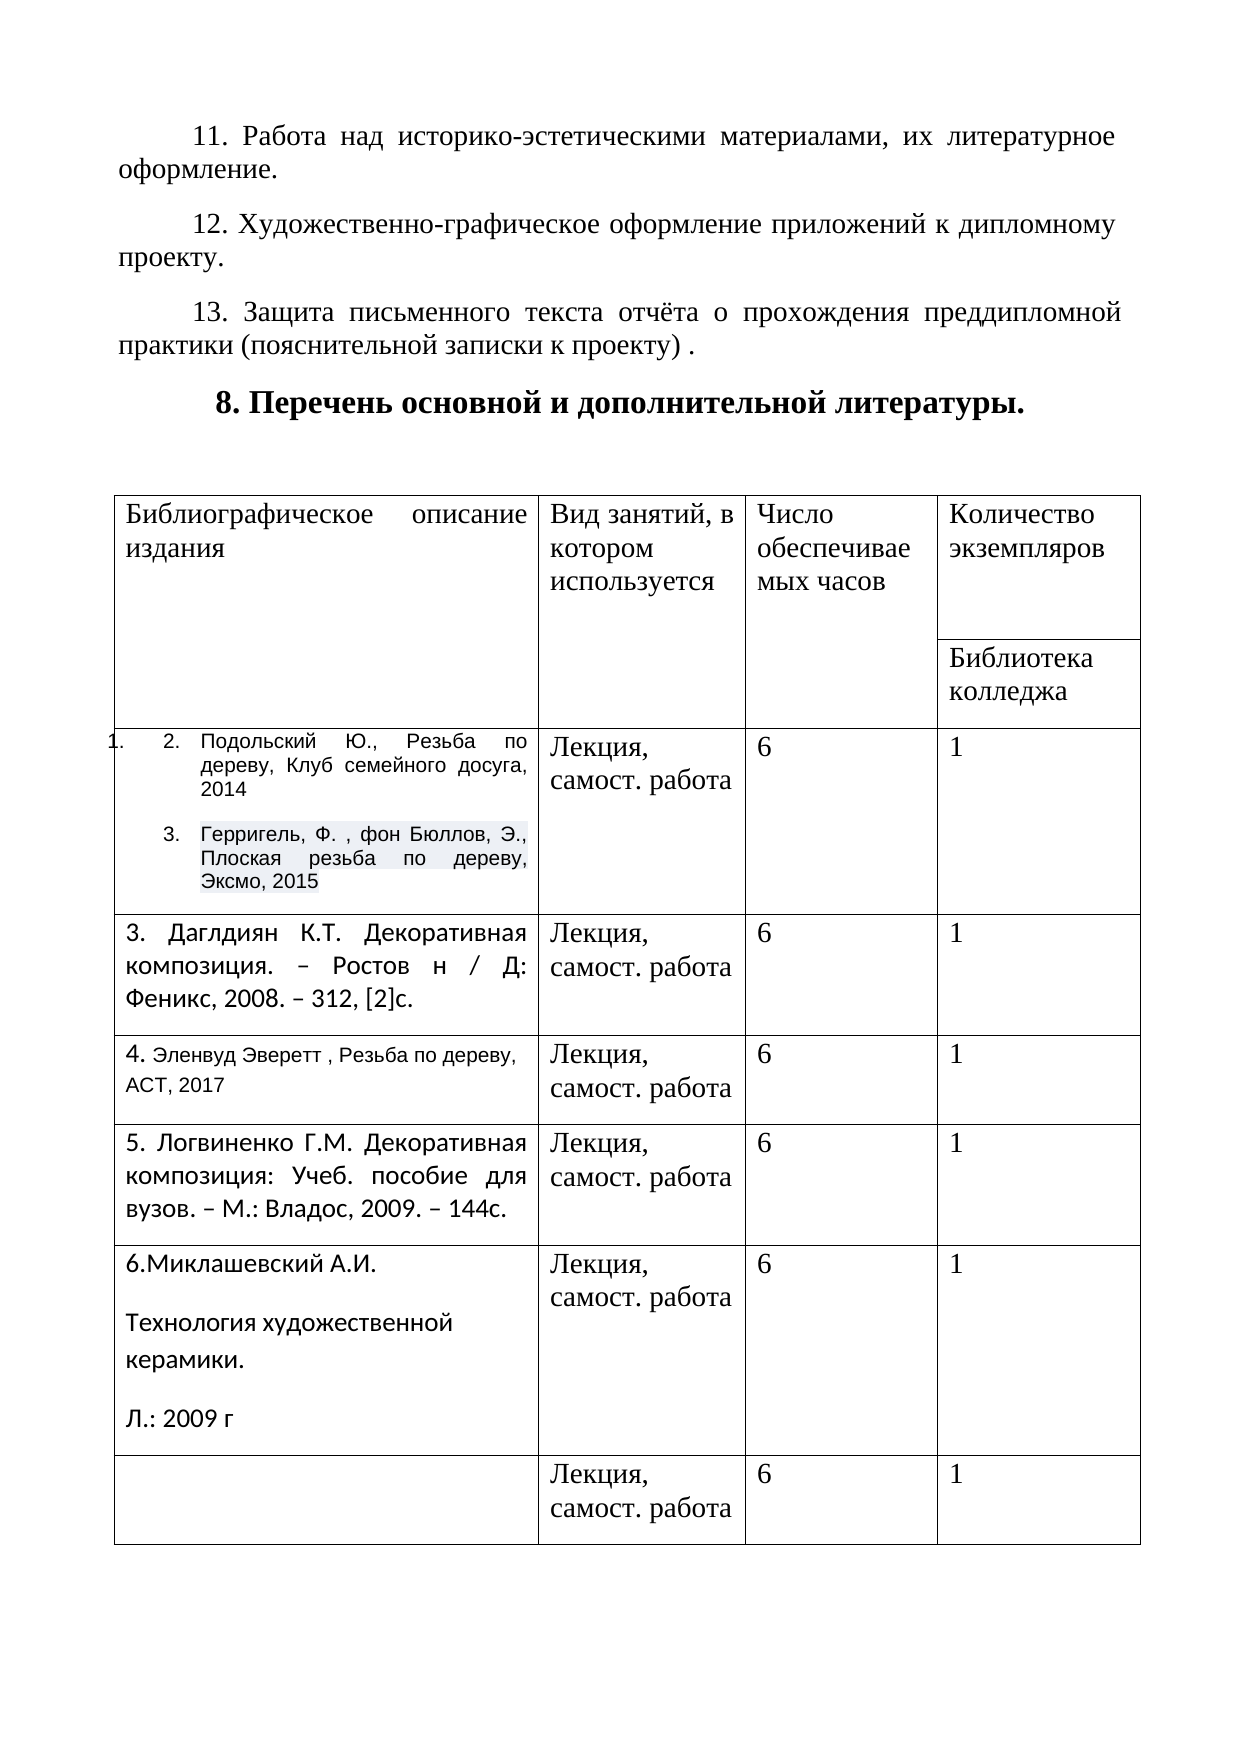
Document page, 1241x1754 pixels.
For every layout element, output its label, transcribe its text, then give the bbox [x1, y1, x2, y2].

table_cell Лекция, самост. работа [539, 1456, 745, 1544]
table_cell 6.Миклашевский А.И. Технология художественной керамики. Л.: 2009 г [115, 1246, 538, 1455]
table_cell Лекция, самост. работа [539, 1125, 745, 1245]
table_cell 1 [938, 1456, 1140, 1544]
table_cell 6 [746, 915, 937, 1035]
table_cell Лекция, самост. работа [539, 1036, 745, 1124]
table_cell Подольский Ю., Резьба по дереву, Клуб семейного досуга, 2014 Герригель, Ф. , фон Бюллов, Э., Плоская резьба по дереву, Эксмо, 2015 [115, 729, 538, 914]
text 12. Художественно-графическое оформление приложений к дипломному проекту. [118, 206, 1116, 273]
table_cell 4. Эленвуд Эверетт , Резьба по дереву, АСТ, 2017 [115, 1036, 538, 1124]
text 11. Работа над историко-эстетическими материалами, их литературное оформление. [118, 118, 1116, 185]
table_cell 3. Даглдиян К.Т. Декоративная композиция. – Ростов н / Д: Феникс, 2008. – 312, [2]с. [115, 915, 538, 1035]
text 8. Перечень основной и дополнительной литературы. [118, 382, 1122, 420]
table_cell [115, 1456, 538, 1544]
table_cell 6 [746, 1456, 937, 1544]
table_header Количество экземпляров [938, 496, 1140, 639]
table_header Библиографическое описание издания [115, 496, 538, 728]
table_header Вид занятий, в котором используется [539, 496, 745, 728]
table_header Число обеспечиваемых часов [746, 496, 937, 728]
table_cell 5. Логвиненко Г.М. Декоративная композиция: Учеб. пособие для вузов. – М.: Владос, 2009. – 144с. [115, 1125, 538, 1245]
table_cell 1 [938, 1125, 1140, 1245]
table_cell Лекция, самост. работа [539, 915, 745, 1035]
table_cell Библиотека колледжа [938, 640, 1140, 728]
table_cell 1 [938, 915, 1140, 1035]
table_cell 1 [938, 1246, 1140, 1455]
table_cell 1 [938, 1036, 1140, 1124]
table_cell Лекция, самост. работа [539, 1246, 745, 1455]
table_cell 6 [746, 1246, 937, 1455]
table_cell 6 [746, 1125, 937, 1245]
table_cell 1 [938, 729, 1140, 914]
table_cell 6 [746, 729, 937, 914]
text 13. Защита письменного текста отчёта о прохождения преддипломной практики (пояснительной записки к проекту) . [118, 294, 1122, 361]
table_cell 6 [746, 1036, 937, 1124]
table_cell Лекция, самост. работа [539, 729, 745, 914]
